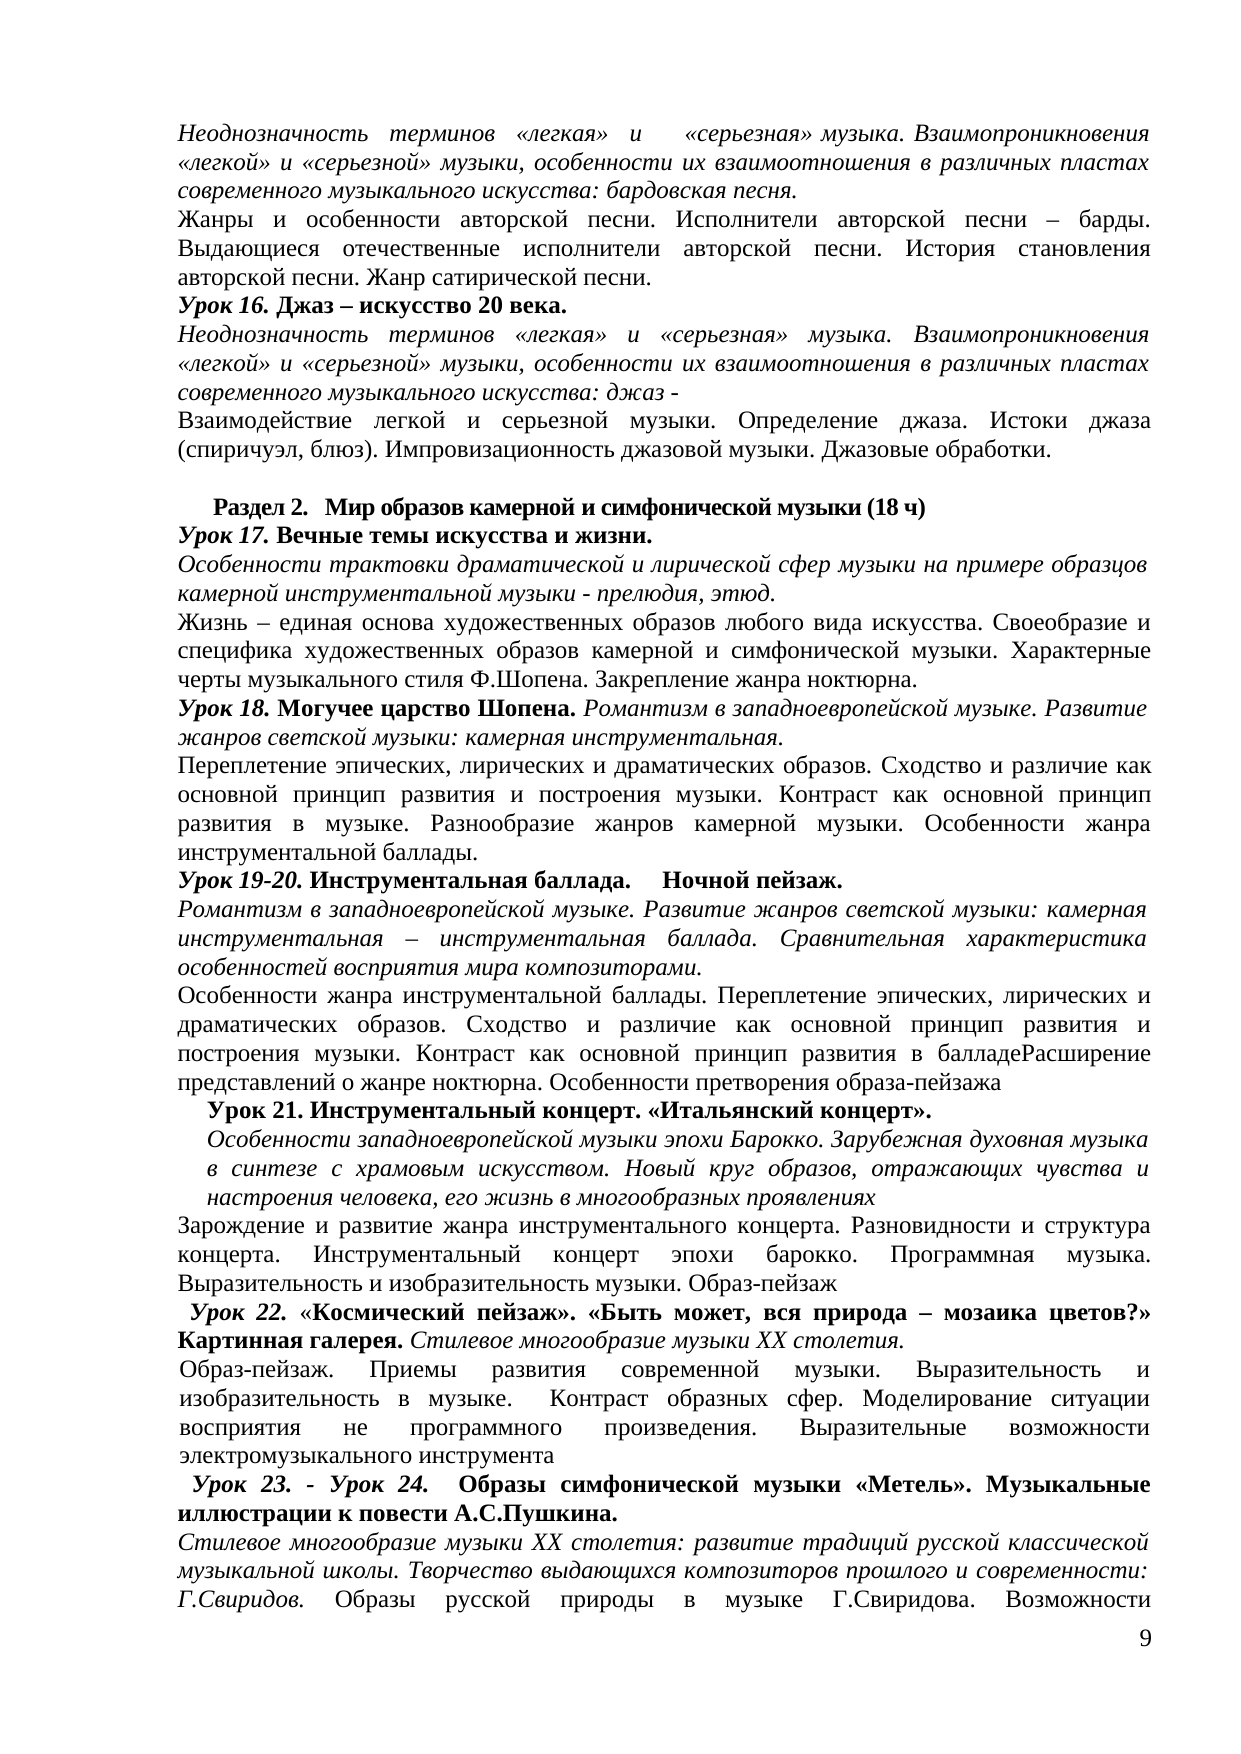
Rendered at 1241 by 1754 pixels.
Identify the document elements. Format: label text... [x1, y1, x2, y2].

text Взаимодействие легкой и серьезной музыки. Определение джаза. Истоки джаза (спиричуэл, блюз). Импровизационность джазовой музыки. Джазовые обработки. [177, 406, 1152, 463]
text Урок 22. «Космический пейзаж». «Быть может, вся природа – мозаика цветов?» Картинная галерея. Стилевое многообразие музыки ХХ столетия. [177, 1297, 1152, 1354]
text Зарождение и развитие жанра инструментального концерта. Разновидности и структура концерта. Инструментальный концерт эпохи барокко. Программная музыка. Выразительность и изобразительность музыки. Образ-пейзаж [177, 1211, 1152, 1297]
text Урок 21. Инструментальный концерт. «Итальянский концерт». [207, 1096, 1152, 1124]
text Жанры и особенности авторской песни. Исполнители авторской песни – барды. Выдающиеся отечественные исполнители авторской песни. История становления авторской песни. Жанр сатирической песни. [177, 204, 1152, 291]
text Особенности трактовки драматической и лирической сфер музыки на примере образцов камерной инструментальной музыки - прелюдия, этюд. [177, 549, 1150, 607]
text Урок 17. Вечные темы искусства и жизни. [177, 521, 1152, 549]
text Переплетение эпических, лирических и драматических образов. Сходство и различие как основной принцип развития и построения музыки. Контраст как основной принцип развития в музыке. Разнообразие жанров камерной музыки. Особенности жанра инструментальной баллады. [177, 751, 1152, 866]
text Романтизм в западноевропейской музыке. Развитие жанров светской музыки: камерная инструментальная – инструментальная баллада. Сравнительная характеристика особенностей восприятия мира композиторами. [177, 894, 1150, 981]
text Особенности западноевропейской музыки эпохи Барокко. Зарубежная духовная музыка в синтезе с храмовым искусством. Новый круг образов, отражающих чувства и настроения человека, его жизнь в многообразных проявлениях [207, 1124, 1152, 1211]
text Особенности жанра инструментальной баллады. Переплетение эпических, лирических и драматических образов. Сходство и различие как основной принцип развития и построения музыки. Контраст как основной принцип развития в балладеРасширение представлений о жанре ноктюрна. Особенности претворения образа-пейзажа [177, 981, 1152, 1096]
text Образ-пейзаж. Приемы развития современной музыки. Выразительность и изобразительность в музыке. Контраст образных сфер. Моделирование ситуации восприятия не программного произведения. Выразительные возможности электромузыкального инструмента [179, 1354, 1151, 1469]
text Раздел 2. Мир образов камерной и симфонической музыки (18 ч) [177, 492, 1149, 521]
text Урок 23. - Урок 24. Образы симфонической музыки «Метель». Музыкальные иллюстрации к повести А.С.Пушкина. [177, 1469, 1151, 1527]
text Урок 16. Джаз – искусство 20 века. [177, 291, 1152, 319]
text Урок 19-20. Инструментальная баллада. Ночной пейзаж. [177, 866, 1150, 894]
text Неоднозначность терминов «легкая» и «серьезная» музыка. Взаимопроникновения «легкой» и «серьезной» музыки, особенности их взаимоотношения в различных пластах современного музыкального искусства: бардовская песня. [177, 118, 1152, 204]
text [177, 1527, 1152, 1613]
text Жизнь – единая основа художественных образов любого вида искусства. Своеобразие и специфика художественных образов камерной и симфонической музыки. Характерные черты музыкального стиля Ф.Шопена. Закрепление жанра ноктюрна. [177, 607, 1152, 693]
text Урок 18. Могучее царство Шопена. Романтизм в западноевропейской музыке. Развитие жанров светской музыки: камерная инструментальная. [177, 693, 1150, 751]
text Неоднозначность терминов «легкая» и «серьезная» музыка. Взаимопроникновения «легкой» и «серьезной» музыки, особенности их взаимоотношения в различных пластах современного музыкального искусства: джаз - [177, 319, 1152, 406]
